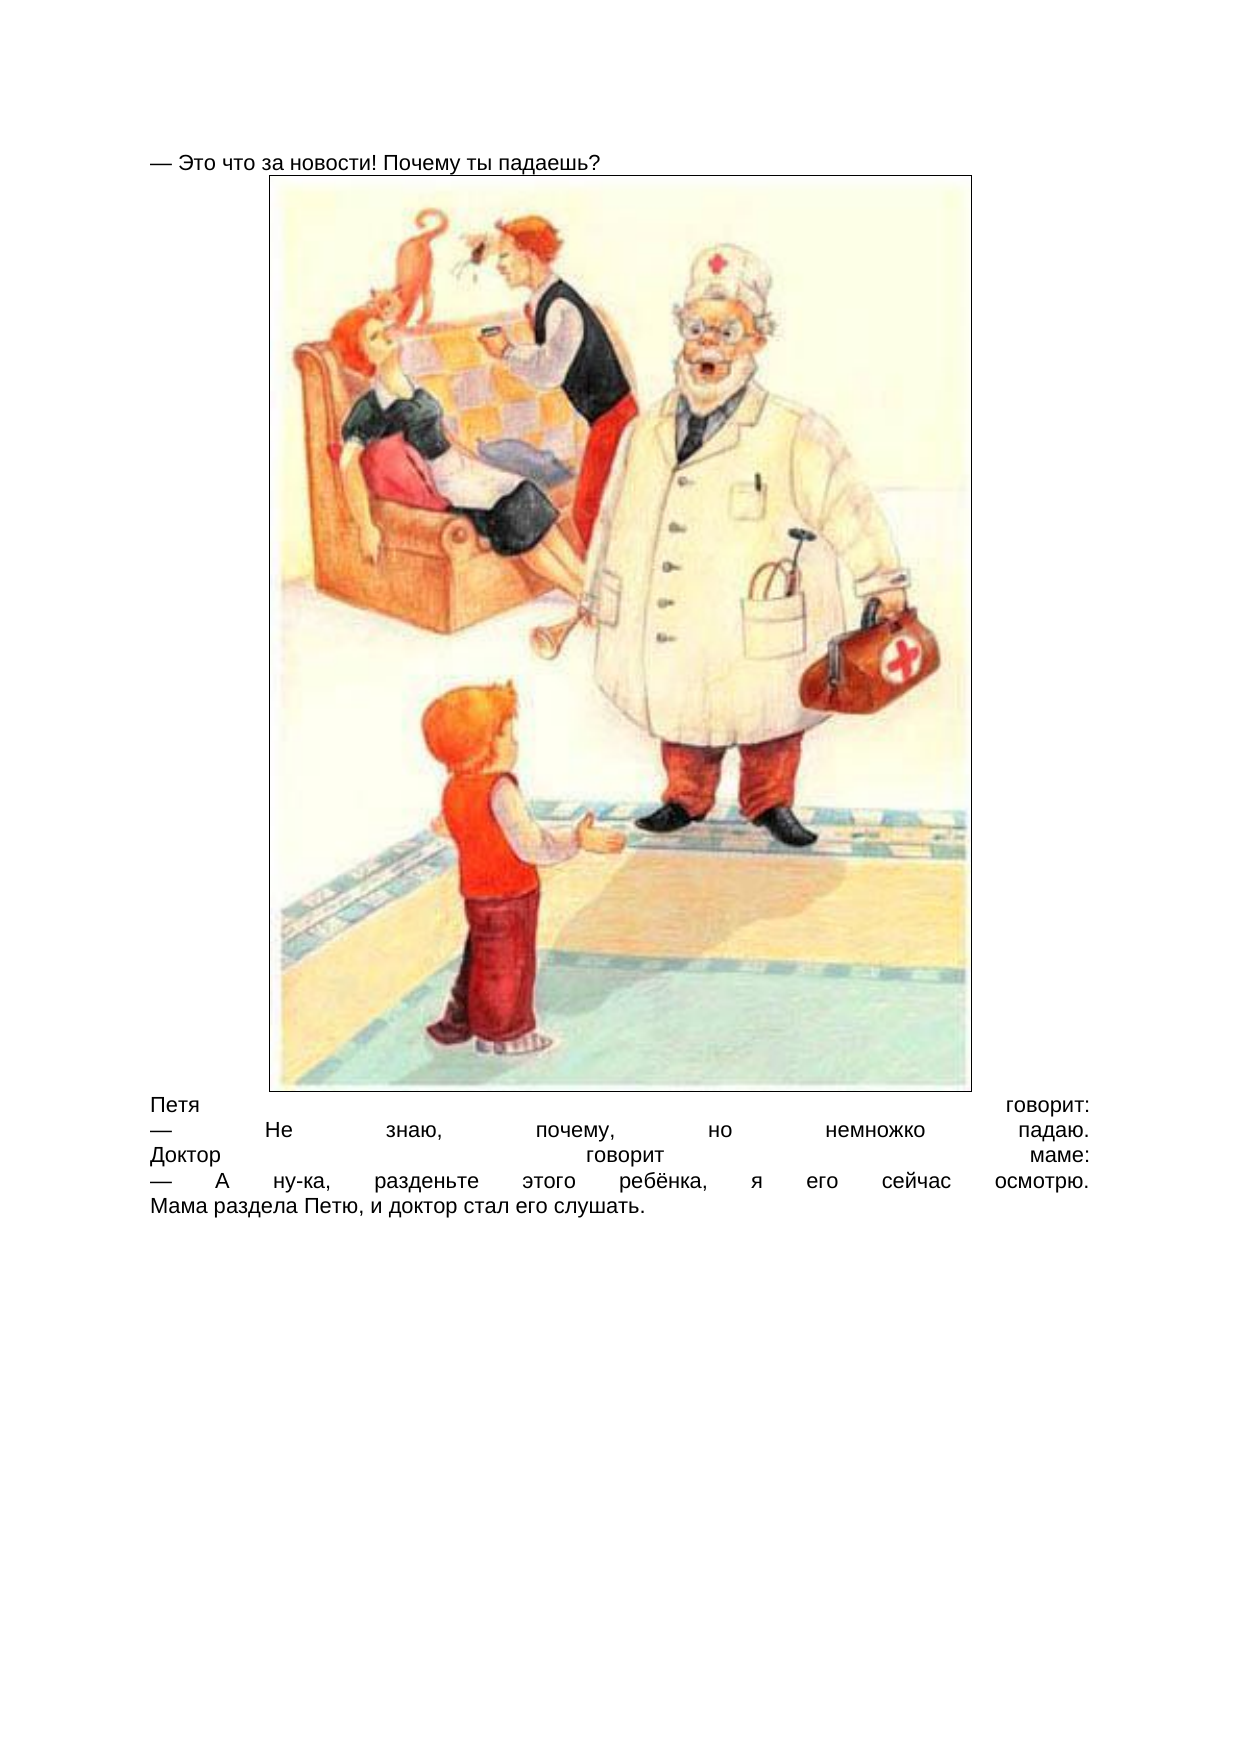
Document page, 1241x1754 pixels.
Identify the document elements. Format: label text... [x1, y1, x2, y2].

picture [270, 176, 971, 1091]
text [150, 150, 1090, 175]
text Петя говорит:— Не знаю, почему, но немножко падаю.Доктор говорит маме:— А ну-ка, разденьте этого ребёнка, я его сейчас осмотрю.Мама раздела Петю, и доктор стал его слушать. [150, 1092, 1090, 1218]
